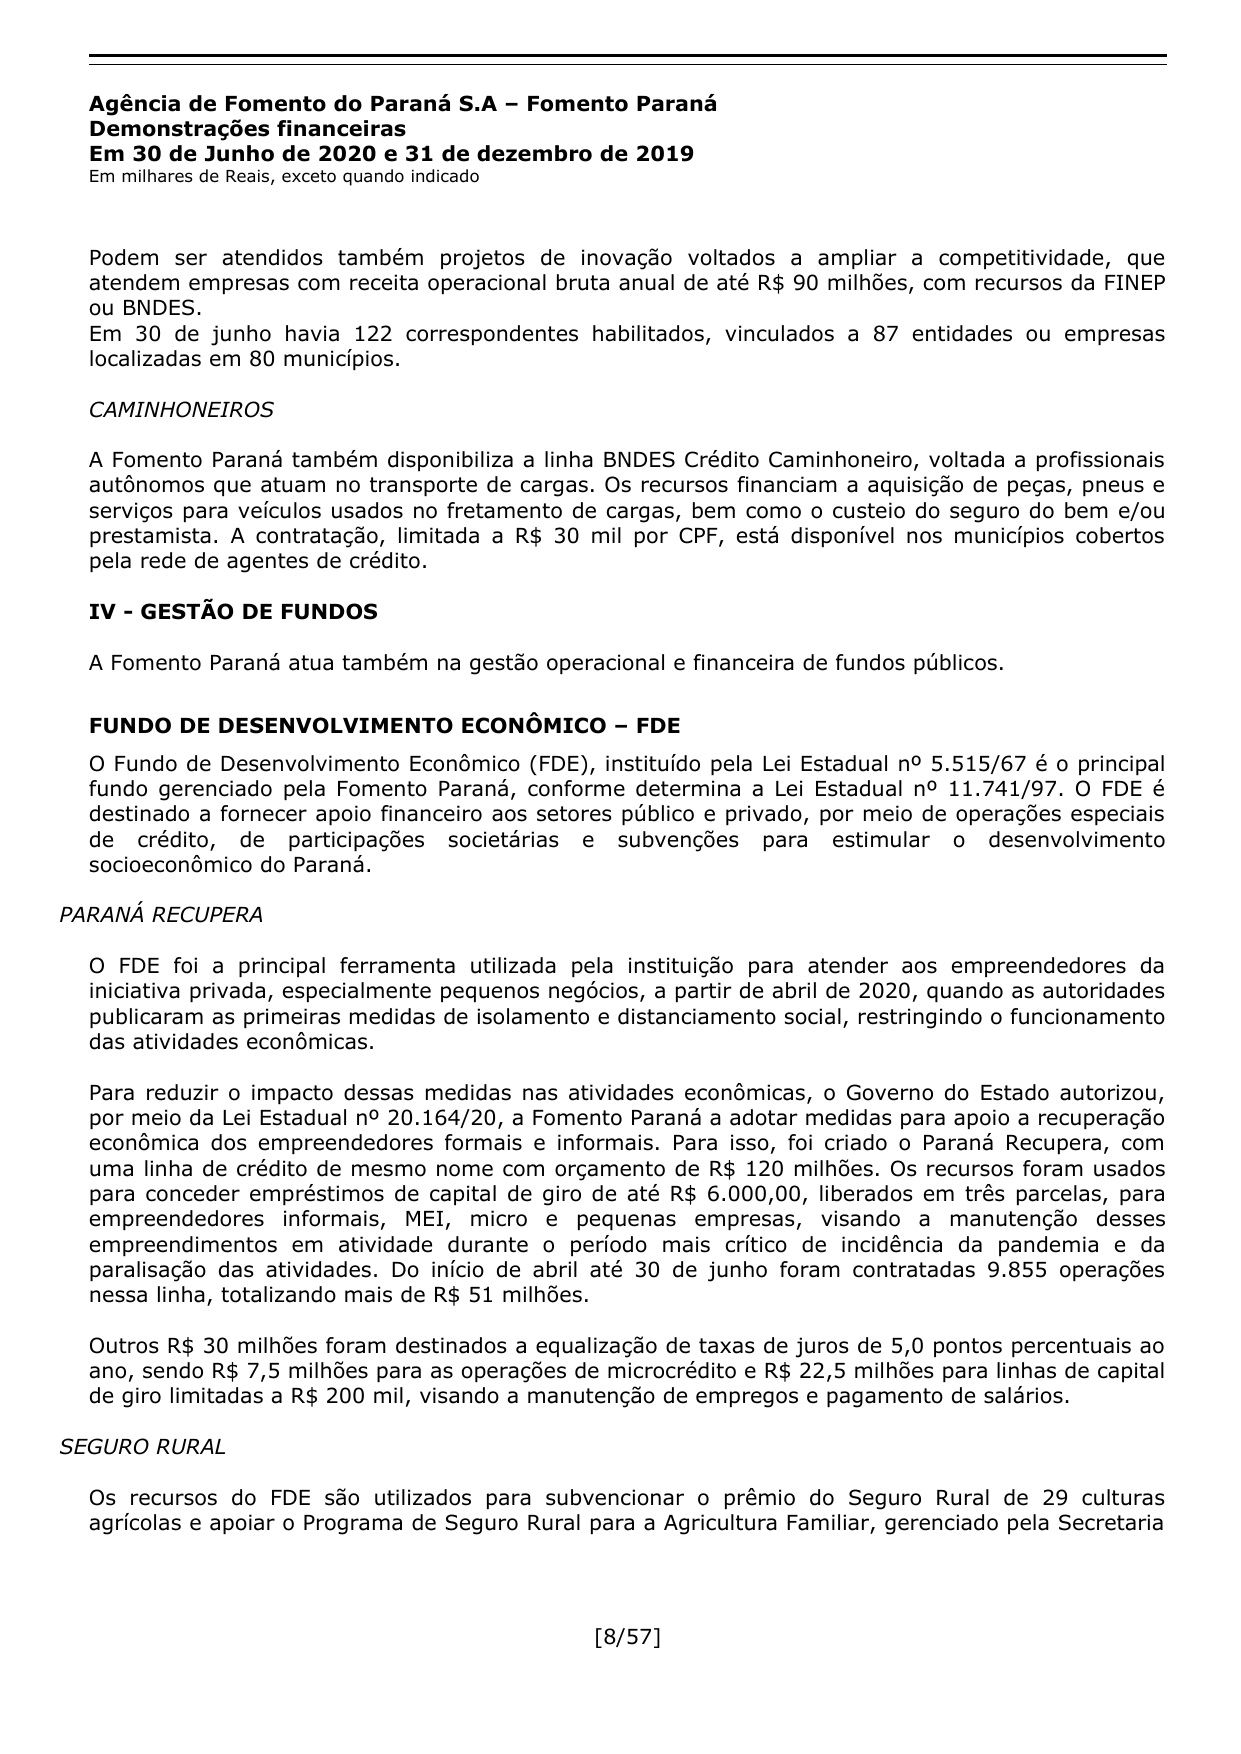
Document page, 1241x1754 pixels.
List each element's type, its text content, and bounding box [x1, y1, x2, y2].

text Podem ser atendidos também projetos de inovação voltados a ampliar a competitividade, que atendem empresas com receita operacional bruta anual de até R$ 90 milhões, com recursos da FINEP ou BNDES. [89, 244, 1167, 320]
text Para reduzir o impacto dessas medidas nas atividades econômicas, o Governo do Estado autorizou, por meio da Lei Estadual nº 20.164/20, a Fomento Paraná a adotar medidas para apoio a recuperação econômica dos empreendedores formais e informais. Para isso, foi criado o Paraná Recupera, com uma linha de crédito de mesmo nome com orçamento de R$ 120 milhões. Os recursos foram usados para conceder empréstimos de capital de giro de até R$ 6.000,00, liberados em três parcelas, para empreendedores informais, MEI, micro e pequenas empresas, visando a manutenção desses empreendimentos em atividade durante o período mais crítico de incidência da pandemia e da paralisação das atividades. Do início de abril até 30 de junho foram contratadas 9.855 operações nessa linha, totalizando mais de R$ 51 milhões. [89, 1079, 1167, 1307]
text PARANÁ RECUPERA [14, 902, 1167, 927]
text SEGURO RURAL [14, 1433, 1167, 1459]
text O FDE foi a principal ferramenta utilizada pela instituição para atender aos empreendedores da iniciativa privada, especialmente pequenos negócios, a partir de abril de 2020, quando as autoridades publicaram as primeiras medidas de isolamento e distanciamento social, restringindo o funcionamento das atividades econômicas. [89, 953, 1167, 1054]
text FUNDO DE DESENVOLVIMENTO ECONÔMICO – FDE [89, 712, 1167, 738]
text A Fomento Paraná também disponibiliza a linha BNDES Crédito Caminhoneiro, voltada a profissionais autônomos que atuam no transporte de cargas. Os recursos financiam a aquisição de peças, pneus e serviços para veículos usados no fretamento de cargas, bem como o custeio do seguro do bem e/ou prestamista. A contratação, limitada a R$ 30 mil por CPF, está disponível nos municípios cobertos pela rede de agentes de crédito. [89, 447, 1167, 573]
text Outros R$ 30 milhões foram destinados a equalização de taxas de juros de 5,0 pontos percentuais ao ano, sendo R$ 7,5 milhões para as operações de microcrédito e R$ 22,5 milhões para linhas de capital de giro limitadas a R$ 200 mil, visando a manutenção de empregos e pagamento de salários. [89, 1332, 1167, 1408]
text O Fundo de Desenvolvimento Econômico (FDE), instituído pela Lei Estadual nº 5.515/67 é o principal fundo gerenciado pela Fomento Paraná, conforme determina a Lei Estadual nº 11.741/97. O FDE é destinado a fornecer apoio financeiro aos setores público e privado, por meio de operações especiais de crédito, de participações societárias e subvenções para estimular o desenvolvimento socioeconômico do Paraná. [89, 750, 1167, 877]
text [89, 1484, 1167, 1535]
text IV - GESTÃO DE FUNDOS [89, 598, 1167, 624]
text CAMINHONEIROS [89, 396, 1167, 421]
text A Fomento Paraná atua também na gestão operacional e financeira de fundos públicos. [89, 649, 1167, 674]
text Em 30 de junho havia 122 correspondentes habilitados, vinculados a 87 entidades ou empresas localizadas em 80 municípios. [89, 320, 1167, 371]
